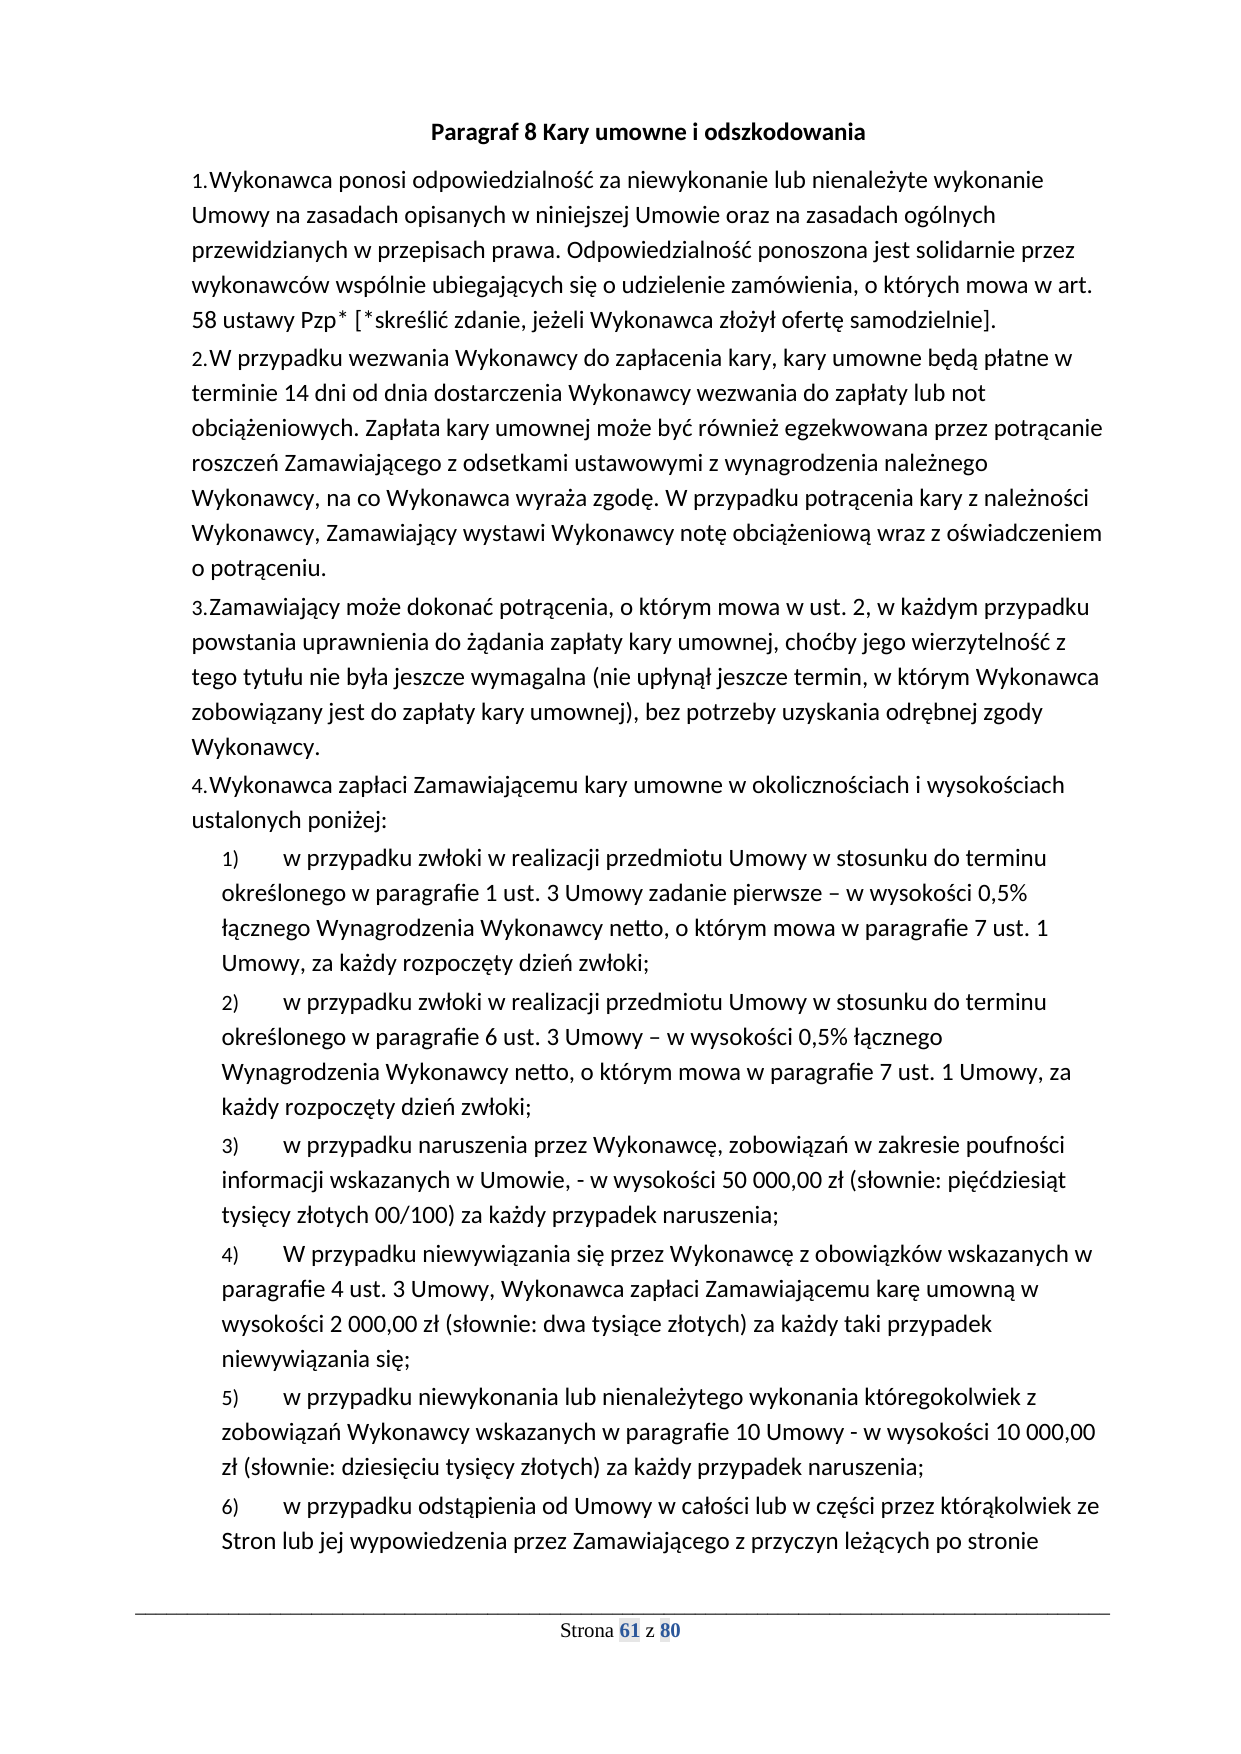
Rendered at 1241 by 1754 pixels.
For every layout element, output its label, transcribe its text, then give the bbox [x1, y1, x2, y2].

list w przypadku zwłoki w realizacji przedmiotu Umowy w stosunku do terminu określonego w paragrafie 6 ust. 3 Umowy – w wysokości 0,5% łącznego Wynagrodzenia Wykonawcy netto, o którym mowa w paragrafie 7 ust. 1 Umowy, za każdy rozpoczęty dzień zwłoki; [221, 986, 1104, 1122]
list Wykonawca ponosi odpowiedzialność za niewykonanie lub nienależyte wykonanie Umowy na zasadach opisanych w niniejszej Umowie oraz na zasadach ogólnych przewidzianych w przepisach prawa. Odpowiedzialność ponoszona jest solidarnie przez wykonawców wspólnie ubiegających się o udzielenie zamówienia, o których mowa w art. 58 ustawy Pzp* [*skreślić zdanie, jeżeli Wykonawca złożył ofertę samodzielnie]. [191, 164, 1104, 334]
list W przypadku wezwania Wykonawcy do zapłacenia kary, kary umowne będą płatne w terminie 14 dni od dnia dostarczenia Wykonawcy wezwania do zapłaty lub not obciążeniowych. Zapłata kary umownej może być również egzekwowana przez potrącanie roszczeń Zamawiającego z odsetkami ustawowymi z wynagrodzenia należnego Wykonawcy, na co Wykonawca wyraża zgodę. W przypadku potrącenia kary z należności Wykonawcy, Zamawiający wystawi Wykonawcy notę obciążeniową wraz z oświadczeniem o potrąceniu. [191, 342, 1104, 583]
list Wykonawca zapłaci Zamawiającemu kary umowne w okolicznościach i wysokościach ustalonych poniżej: [191, 769, 1104, 835]
list W przypadku niewywiązania się przez Wykonawcę z obowiązków wskazanych w paragrafie 4 ust. 3 Umowy, Wykonawca zapłaci Zamawiającemu karę umowną w wysokości 2 000,00 zł (słownie: dwa tysiące złotych) za każdy taki przypadek niewywiązania się; [221, 1238, 1104, 1373]
text Paragraf 8 Kary umowne i odszkodowania [149, 117, 1105, 147]
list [221, 1490, 1104, 1555]
list w przypadku zwłoki w realizacji przedmiotu Umowy w stosunku do terminu określonego w paragrafie 1 ust. 3 Umowy zadanie pierwsze – w wysokości 0,5% łącznego Wynagrodzenia Wykonawcy netto, o którym mowa w paragrafie 7 ust. 1 Umowy, za każdy rozpoczęty dzień zwłoki; [221, 843, 1104, 978]
list w przypadku niewykonania lub nienależytego wykonania któregokolwiek z zobowiązań Wykonawcy wskazanych w paragrafie 10 Umowy - w wysokości 10 000,00 zł (słownie: dziesięciu tysięcy złotych) za każdy przypadek naruszenia; [221, 1381, 1104, 1482]
list w przypadku naruszenia przez Wykonawcę, zobowiązań w zakresie poufności informacji wskazanych w Umowie, - w wysokości 50 000,00 zł (słownie: pięćdziesiąt tysięcy złotych 00/100) za każdy przypadek naruszenia; [221, 1129, 1104, 1230]
list Zamawiający może dokonać potrącenia, o którym mowa w ust. 2, w każdym przypadku powstania uprawnienia do żądania zapłaty kary umownej, choćby jego wierzytelność z tego tytułu nie była jeszcze wymagalna (nie upłynął jeszcze termin, w którym Wykonawca zobowiązany jest do zapłaty kary umownej), bez potrzeby uzyskania odrębnej zgody Wykonawcy. [191, 591, 1104, 761]
